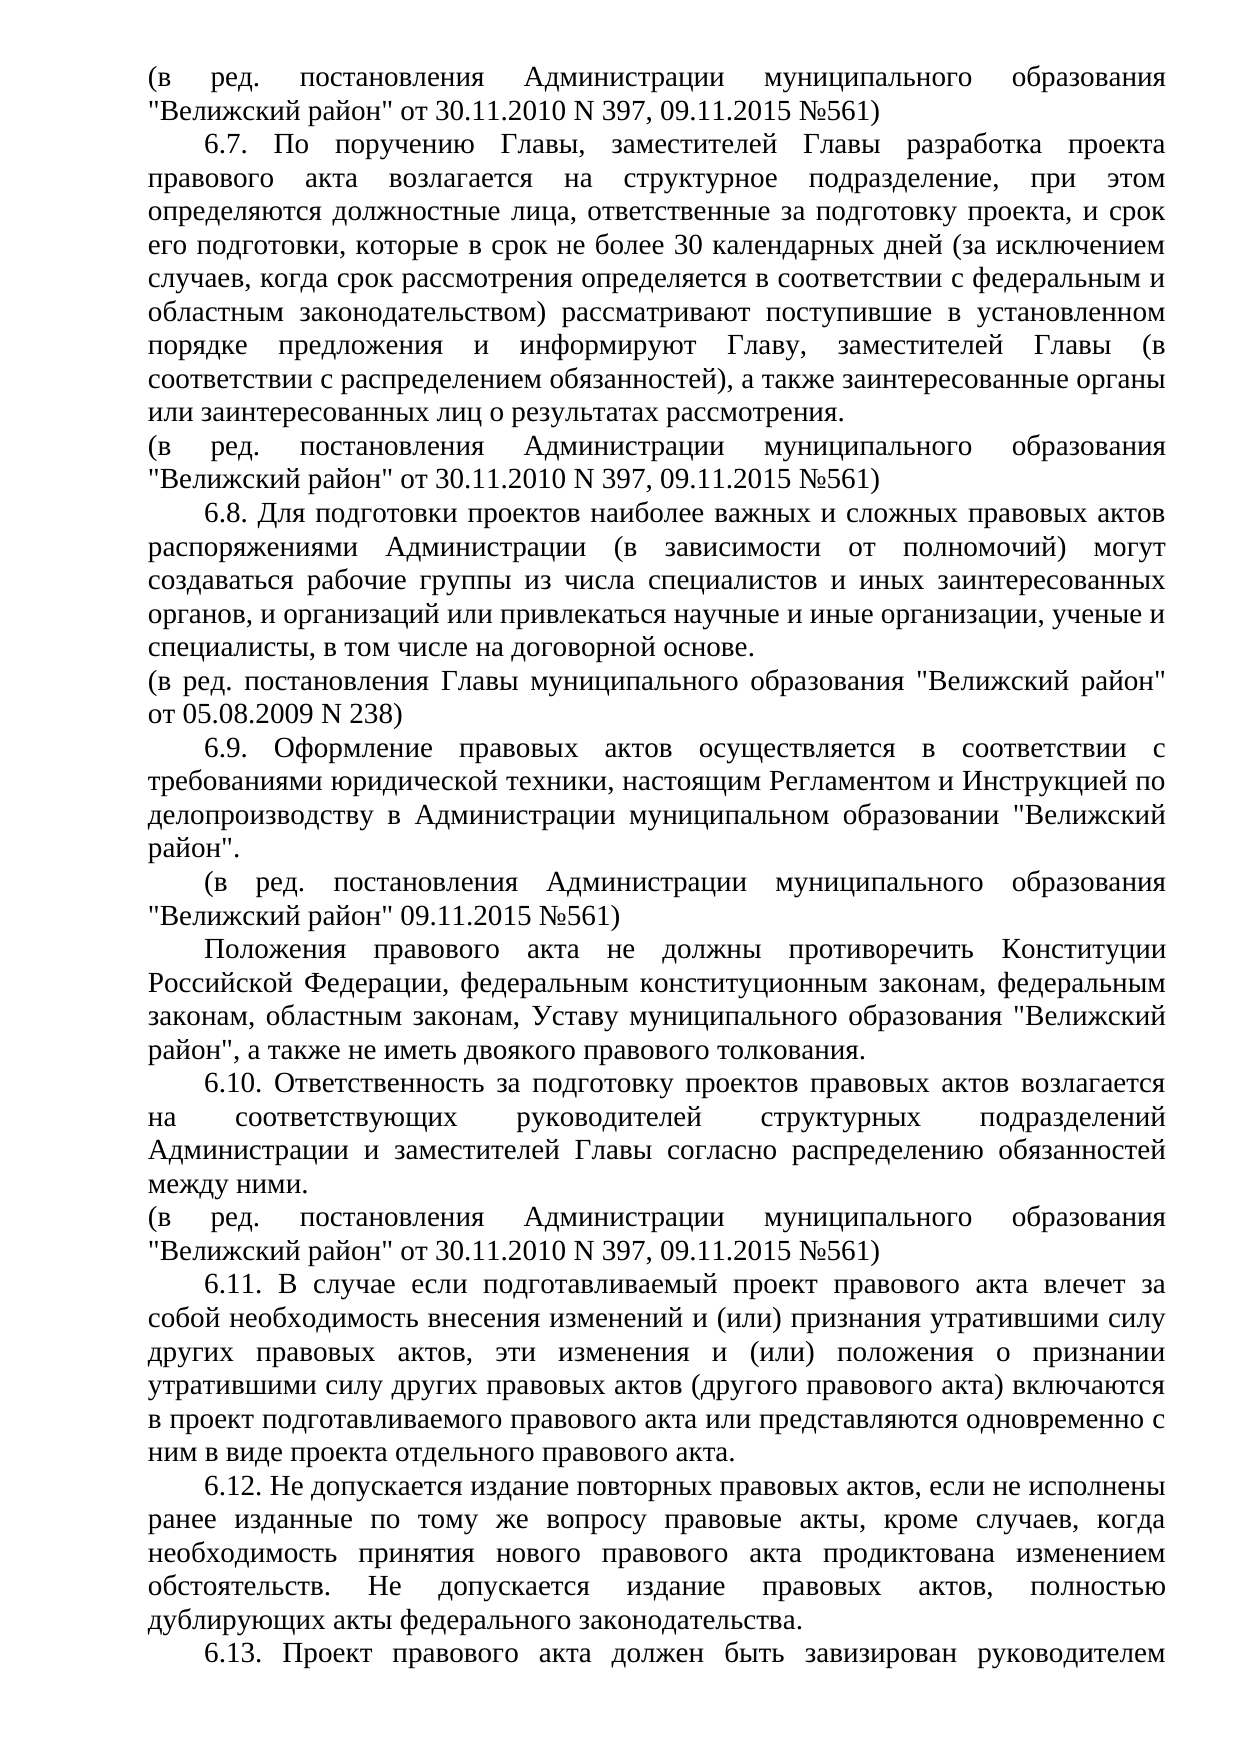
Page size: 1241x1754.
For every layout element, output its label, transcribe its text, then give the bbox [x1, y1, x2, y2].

text 6.10. Ответственность за подготовку проектов правовых актов возлагается на соответствующих руководителей структурных подразделений Администрации и заместителей Главы согласно распределению обязанностей между ними. [148, 1065, 1167, 1199]
text (в ред. постановления Администрации муниципального образования "Велижский район" от 30.11.2010 N 397, 09.11.2015 №561) [148, 1199, 1167, 1267]
text 6.8. Для подготовки проектов наиболее важных и сложных правовых актов распоряжениями Администрации (в зависимости от полномочий) могут создаваться рабочие группы из числа специалистов и иных заинтересованных органов, и организаций или привлекаться научные и иные организации, ученые и специалисты, в том числе на договорной основе. [148, 495, 1167, 663]
text Положения правового акта не должны противоречить Конституции Российской Федерации, федеральным конституционным законам, федеральным законам, областным законам, Уставу муниципального образования "Велижский район", а также не иметь двоякого правового толкования. [148, 931, 1167, 1065]
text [148, 59, 1167, 126]
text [148, 1636, 1167, 1669]
text (в ред. постановления Главы муниципального образования "Велижский район" от 05.08.2009 N 238) [148, 663, 1167, 730]
text 6.11. В случае если подготавливаемый проект правового акта влечет за собой необходимость внесения изменений и (или) признания утратившими силу других правовых актов, эти изменения и (или) положения о признании утратившими силу других правовых актов (другого правового акта) включаются в проект подготавливаемого правового акта или представляются одновременно с ним в виде проекта отдельного правового акта. [148, 1267, 1167, 1468]
text 6.9. Оформление правовых актов осуществляется в соответствии с требованиями юридической техники, настоящим Регламентом и Инструкцией по делопроизводству в Администрации муниципальном образовании "Велижский район". [148, 730, 1167, 864]
text 6.12. Не допускается издание повторных правовых актов, если не исполнены ранее изданные по тому же вопросу правовые акты, кроме случаев, когда необходимость принятия нового правового акта продиктована изменением обстоятельств. Не допускается издание правовых актов, полностью дублирующих акты федерального законодательства. [148, 1468, 1167, 1636]
text (в ред. постановления Администрации муниципального образования "Велижский район" от 30.11.2010 N 397, 09.11.2015 №561) [148, 428, 1167, 495]
text 6.7. По поручению Главы, заместителей Главы разработка проекта правового акта возлагается на структурное подразделение, при этом определяются должностные лица, ответственные за подготовку проекта, и срок его подготовки, которые в срок не более 30 календарных дней (за исключением случаев, когда срок рассмотрения определяется в соответствии с федеральным и областным законодательством) рассматривают поступившие в установленном порядке предложения и информируют Главу, заместителей Главы (в соответствии с распределением обязанностей), а также заинтересованные органы или заинтересованных лиц о результатах рассмотрения. [148, 126, 1167, 428]
text (в ред. постановления Администрации муниципального образования "Велижский район" 09.11.2015 №561) [148, 864, 1167, 931]
